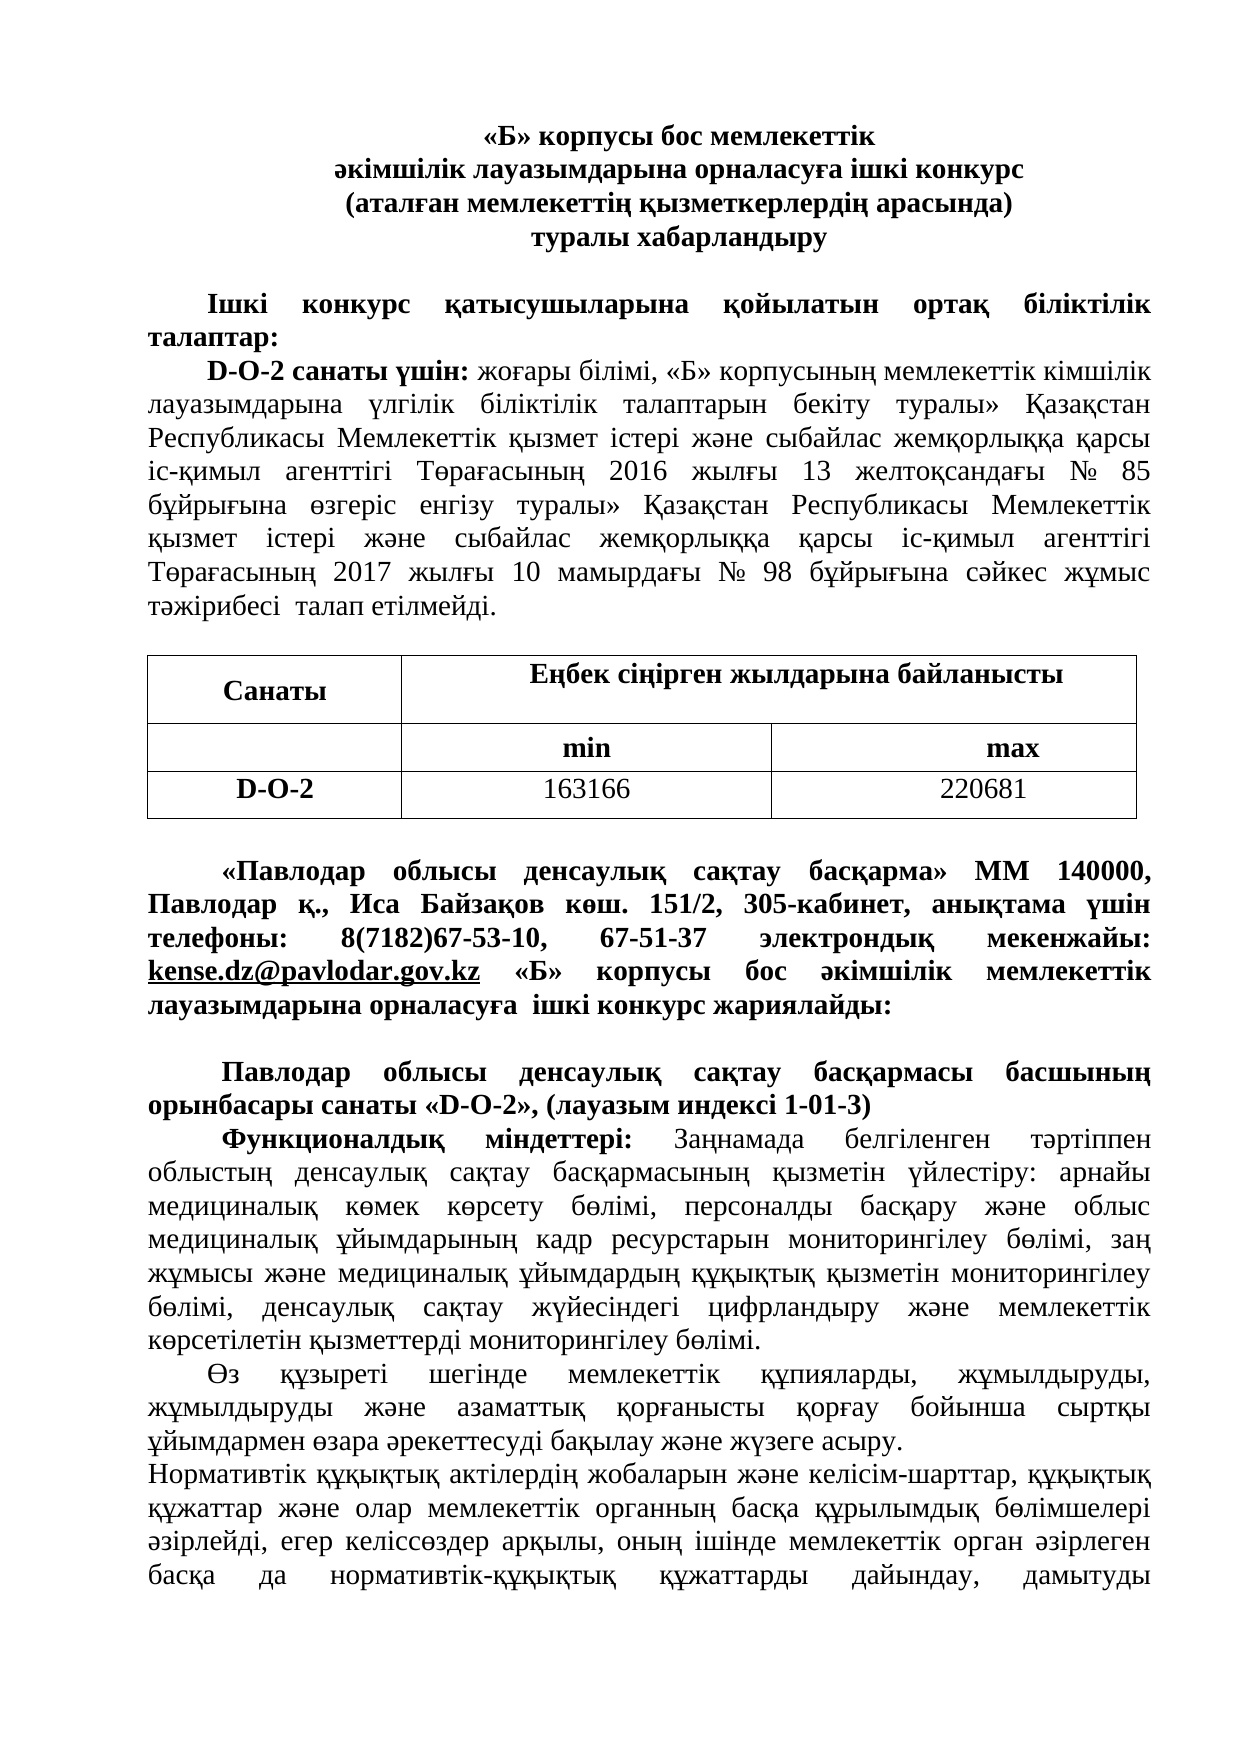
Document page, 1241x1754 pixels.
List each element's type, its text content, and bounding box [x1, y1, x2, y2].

text «Б» корпусы бос мемлекеттік [148, 118, 1152, 152]
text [148, 1456, 1152, 1591]
text Функционалдық міндеттері: Заңнамада белгіленген тәртіппен облыстың денсаулық сақтау басқармасының қызметін үйлестіру: арнайы медициналық көмек көрсету бөлімі, персоналды басқару және облыс медициналық ұйымдарының кадр ресурстарын мониторингілеу бөлімі, заң жұмысы және медициналық ұйымдардың құқықтық қызметін мониторингілеу бөлімі, денсаулық сақтау жүйесіндегі цифрландыру және мемлекеттік көрсетілетін қызметтерді мониторингілеу бөлімі. [148, 1121, 1152, 1356]
table_cell 163166 [402, 772, 771, 818]
text туралы хабарландыру [148, 219, 1152, 252]
table_header Еңбек сiңiрген жылдарына байланысты [402, 656, 1136, 723]
text D-О-2 санаты үшін: жоғары білімі, «Б» корпусының мемлекеттік кімшілік лауазымдарына үлгілік біліктілік талаптарын бекіту туралы» Қазақстан Республикасы Мемлекеттік қызмет істері және сыбайлас жемқорлыққа қарсы іс-қимыл агенттігі Төрағасының 2016 жылғы 13 желтоқсандағы № 85 бұйрығына өзгеріс енгізу туралы» Қазақстан Республикасы Мемлекеттік қызмет істері және сыбайлас жемқорлыққа қарсы іс-қимыл агенттігі Төрағасының 2017 жылғы 10 мамырдағы № 98 бұйрығына сәйкес жұмыс тәжірибесі талап етілмейді. [148, 353, 1152, 621]
table_header Санаты [148, 656, 401, 723]
text әкімшілік лауазымдарына орналасуға ішкі конкурс [148, 152, 1152, 185]
text Өз құзыреті шегінде мемлекеттік құпияларды, жұмылдыруды, жұмылдыруды және азаматтық қорғанысты қорғау бойынша сыртқы ұйымдармен өзара әрекеттесуді бақылау және жүзеге асыру. [148, 1356, 1152, 1456]
table_cell D-O-2 [148, 772, 401, 818]
text Ішкі конкурс қатысушыларына қойылатын ортақ біліктілік талаптар: [148, 286, 1152, 353]
table_cell 220681 [772, 772, 1136, 818]
text (аталған мемлекеттің қызметкерлердің арасында) [148, 185, 1152, 219]
table_cell [148, 724, 401, 771]
text «Павлодар облысы денсаулық сақтау басқарма» ММ 140000, Павлодар қ., Иса Байзақов көш. 151/2, 305-кабинет, анықтама үшін телефоны: 8(7182)67-53-10, 67-51-37 электрондық мекенжайы: kense.dz@pavlodar.gov.kz «Б» корпусы бос әкімшілік мемлекеттік лауазымдарына орналасуға ішкі конкурс жариялайды: [148, 853, 1152, 1020]
text Павлодар облысы денсаулық сақтау басқармасы басшының орынбасары санаты «D-О-2», (лауазым индексі 1-01-3) [148, 1054, 1152, 1121]
table_cell min [402, 724, 771, 771]
table_cell max [772, 724, 1136, 771]
